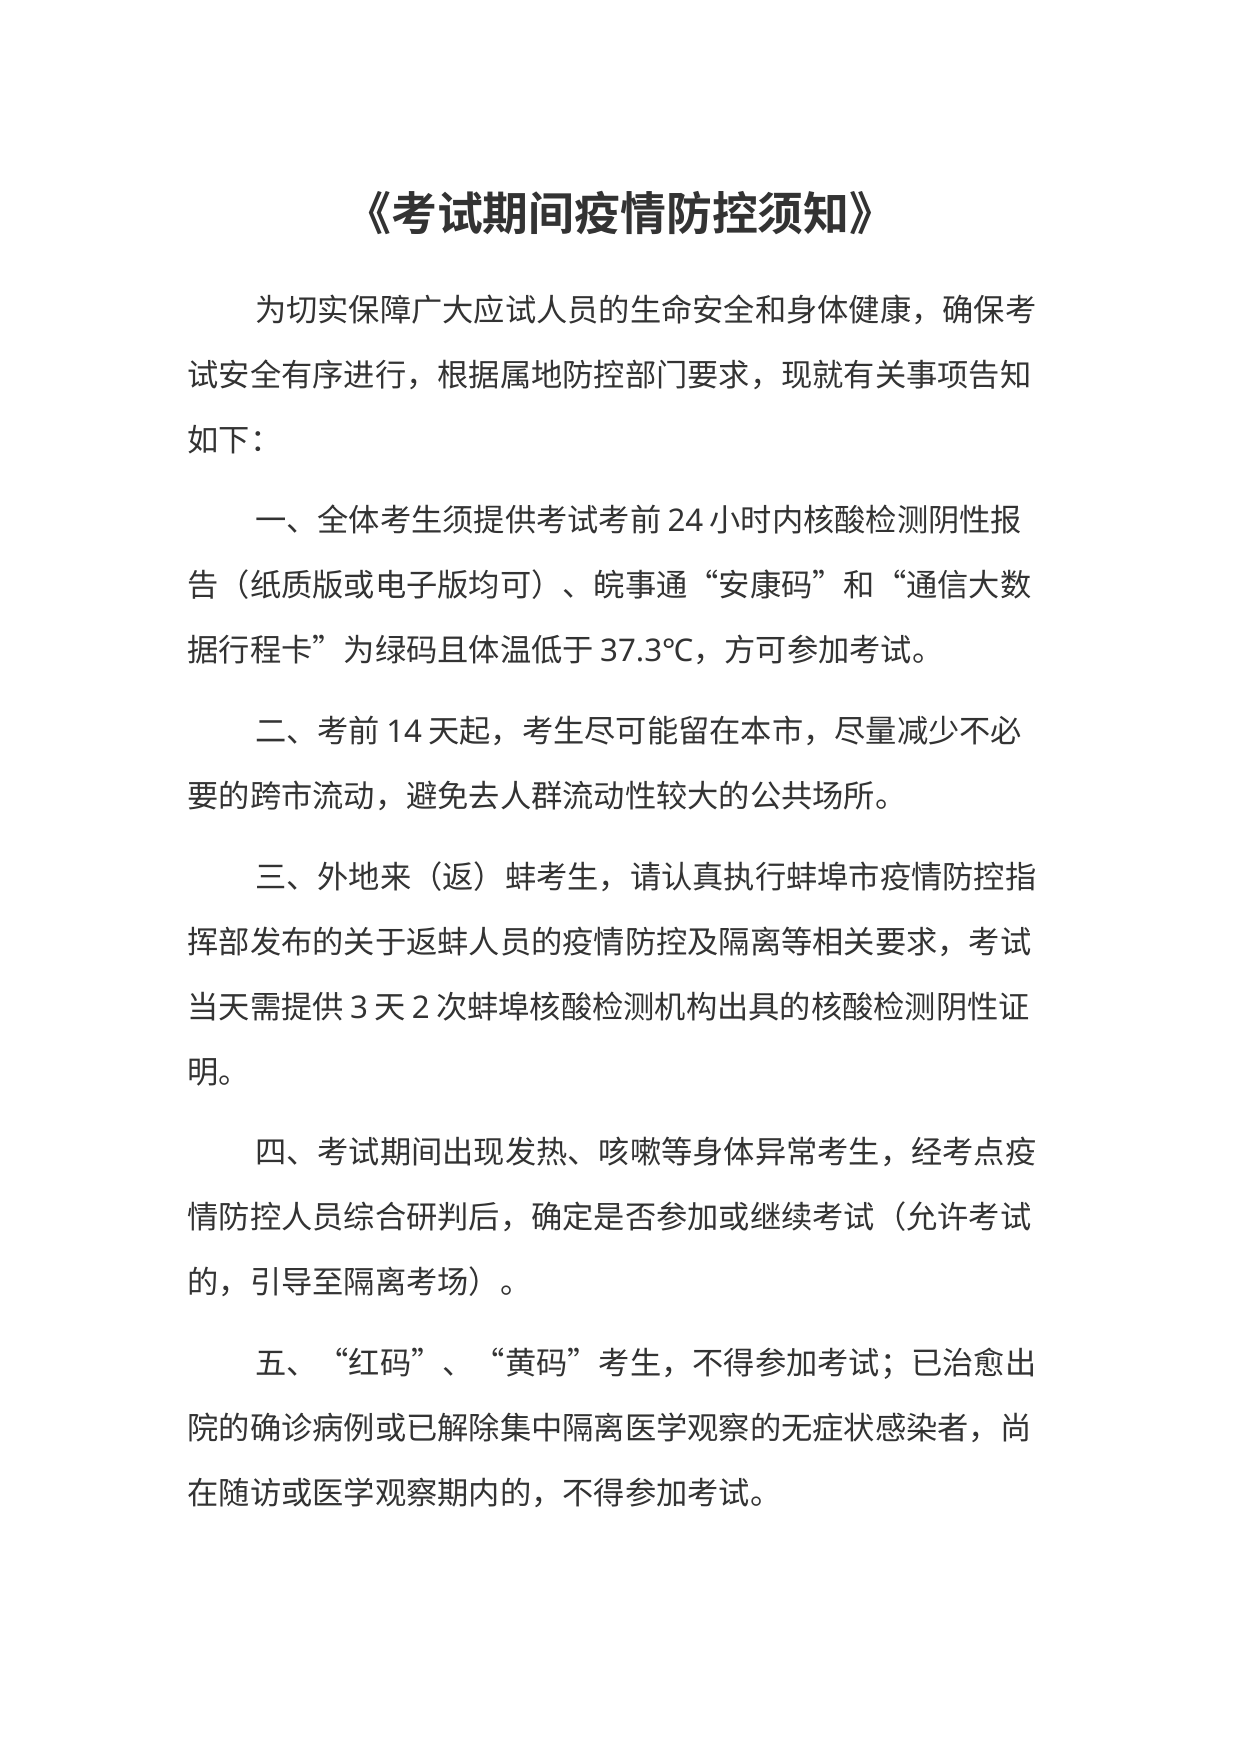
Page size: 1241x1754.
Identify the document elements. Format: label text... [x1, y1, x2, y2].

text 二、考前14天起，考生尽可能留在本市，尽量减少不必要的跨市流动，避免去人群流动性较大的公共场所。 [187, 696, 1053, 826]
text 三、外地来（返）蚌考生，请认真执行蚌埠市疫情防控指挥部发布的关于返蚌人员的疫情防控及隔离等相关要求，考试当天需提供3天2次蚌埠核酸检测机构出具的核酸检测阴性证明。 [187, 842, 1053, 1102]
text 一、全体考生须提供考试考前24小时内核酸检测阴性报告（纸质版或电子版均可）、皖事通“安康码”和“通信大数据行程卡”为绿码且体温低于37.3℃，方可参加考试。 [187, 486, 1053, 681]
text 为切实保障广大应试人员的生命安全和身体健康，确保考试安全有序进行，根据属地防控部门要求，现就有关事项告知如下： [187, 275, 1053, 470]
text 四、考试期间出现发热、咳嗽等身体异常考生，经考点疫情防控人员综合研判后，确定是否参加或继续考试（允许考试的，引导至隔离考场）。 [187, 1118, 1053, 1313]
text 《考试期间疫情防控须知》 [187, 162, 1053, 259]
text 五、“红码”、“黄码”考生，不得参加考试；已治愈出院的确诊病例或已解除集中隔离医学观察的无症状感染者，尚在随访或医学观察期内的，不得参加考试。 [187, 1328, 1053, 1523]
